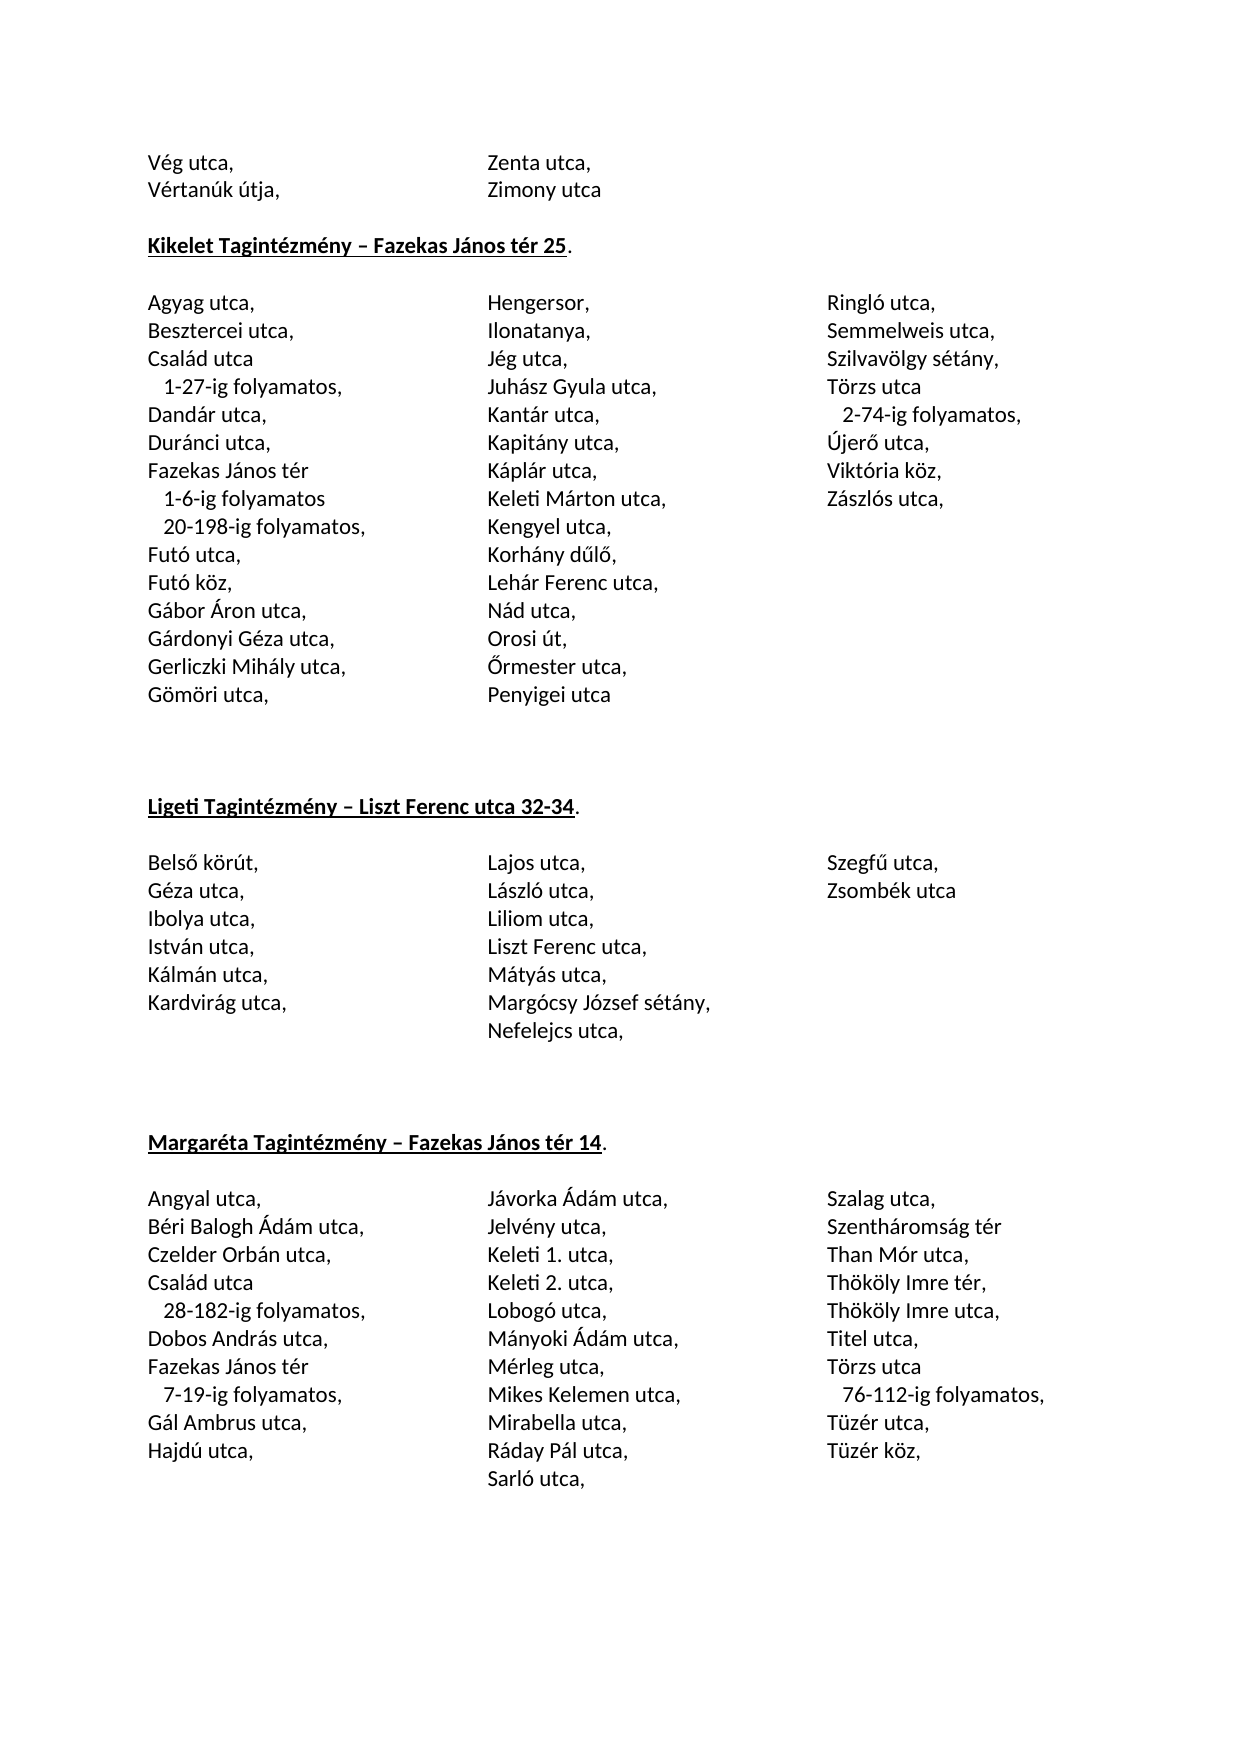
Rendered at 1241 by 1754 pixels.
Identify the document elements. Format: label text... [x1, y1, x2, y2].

text Angyal utca, [148, 1184, 413, 1212]
text Újerő utca, [827, 428, 1093, 456]
text Kálmán utca, [148, 960, 413, 988]
text Besztercei utca, [148, 316, 413, 344]
text Vég utca, [148, 148, 413, 176]
text Család utca [148, 1268, 413, 1296]
text Kapitány utca, [487, 428, 753, 456]
text Futó köz, [148, 568, 413, 596]
text Kardvirág utca, [148, 988, 413, 1016]
text Szalag utca, [827, 1184, 1093, 1212]
text Juhász Gyula utca, [487, 372, 753, 400]
text Tüzér köz, [827, 1437, 1093, 1464]
text Ringló utca, [827, 288, 1093, 316]
text Belső körút, [148, 848, 413, 876]
text Titel utca, [827, 1324, 1093, 1352]
text Sarló utca, [487, 1464, 753, 1493]
text Ráday Pál utca, [487, 1437, 753, 1464]
text Zenta utca, [487, 148, 753, 176]
text Szegfű utca, [827, 848, 1093, 876]
text Keleti Márton utca, [487, 484, 753, 512]
text Gerliczki Mihály utca, [148, 652, 413, 680]
text Gál Ambrus utca, [148, 1408, 413, 1437]
text Duránci utca, [148, 428, 413, 456]
text 1-6-ig folyamatos [148, 484, 413, 512]
text Margaréta Tagintézmény – Fazekas János tér 14. [148, 1128, 1093, 1156]
text Hengersor, [487, 288, 753, 316]
text Vértanúk útja, [148, 176, 413, 204]
text Kengyel utca, [487, 512, 753, 540]
text 1-27-ig folyamatos, [148, 372, 413, 400]
text Őrmester utca, [487, 652, 753, 680]
text 76-112-ig folyamatos, [827, 1381, 1093, 1408]
text Dobos András utca, [148, 1324, 413, 1352]
text 20-198-ig folyamatos, [148, 512, 413, 540]
text Törzs utca [827, 372, 1093, 400]
text Liszt Ferenc utca, [487, 932, 753, 960]
text Lajos utca, [487, 848, 753, 876]
text Szentháromság tér [827, 1212, 1093, 1240]
text Fazekas János tér [148, 1352, 413, 1381]
text Mérleg utca, [487, 1352, 753, 1381]
text Káplár utca, [487, 456, 753, 484]
text Zimony utca [487, 176, 753, 204]
text Gömöri utca, [148, 680, 413, 708]
text Penyigei utca [487, 680, 753, 708]
text Ibolya utca, [148, 904, 413, 932]
text Jelvény utca, [487, 1212, 753, 1240]
text László utca, [487, 876, 753, 904]
text Futó utca, [148, 540, 413, 568]
text Thököly Imre tér, [827, 1268, 1093, 1296]
text Gábor Áron utca, [148, 596, 413, 624]
text Kikelet Tagintézmény – Fazekas János tér 25. [148, 232, 1093, 260]
text Zsombék utca [827, 876, 1093, 904]
text Semmelweis utca, [827, 316, 1093, 344]
text Thököly Imre utca, [827, 1296, 1093, 1324]
text Dandár utca, [148, 400, 413, 428]
text Agyag utca, [148, 288, 413, 316]
text Béri Balogh Ádám utca, [148, 1212, 413, 1240]
text Ligeti Tagintézmény – Liszt Ferenc utca 32-34. [148, 792, 1093, 820]
text Hajdú utca, [148, 1437, 413, 1464]
text Kantár utca, [487, 400, 753, 428]
text Lobogó utca, [487, 1296, 753, 1324]
text Jávorka Ádám utca, [487, 1184, 753, 1212]
text Mikes Kelemen utca, [487, 1381, 753, 1408]
text Than Mór utca, [827, 1240, 1093, 1268]
text Mányoki Ádám utca, [487, 1324, 753, 1352]
text Törzs utca [827, 1352, 1093, 1381]
text Szilvavölgy sétány, [827, 344, 1093, 372]
text Margócsy József sétány, [487, 988, 753, 1016]
text Liliom utca, [487, 904, 753, 932]
text Korhány dűlő, [487, 540, 753, 568]
text Fazekas János tér [148, 456, 413, 484]
text 2-74-ig folyamatos, [827, 400, 1093, 428]
text Tüzér utca, [827, 1408, 1093, 1437]
text Géza utca, [148, 876, 413, 904]
text Nád utca, [487, 596, 753, 624]
text 28-182-ig folyamatos, [148, 1296, 413, 1324]
text Orosi út, [487, 624, 753, 652]
text Lehár Ferenc utca, [487, 568, 753, 596]
text Keleti 1. utca, [487, 1240, 753, 1268]
text Mirabella utca, [487, 1408, 753, 1437]
text Nefelejcs utca, [487, 1016, 753, 1044]
text 7-19-ig folyamatos, [148, 1381, 413, 1408]
text Ilonatanya, [487, 316, 753, 344]
text István utca, [148, 932, 413, 960]
text Czelder Orbán utca, [148, 1240, 413, 1268]
text Mátyás utca, [487, 960, 753, 988]
text Gárdonyi Géza utca, [148, 624, 413, 652]
text Család utca [148, 344, 413, 372]
text Zászlós utca, [827, 484, 1093, 512]
text Viktória köz, [827, 456, 1093, 484]
text Jég utca, [487, 344, 753, 372]
text Keleti 2. utca, [487, 1268, 753, 1296]
